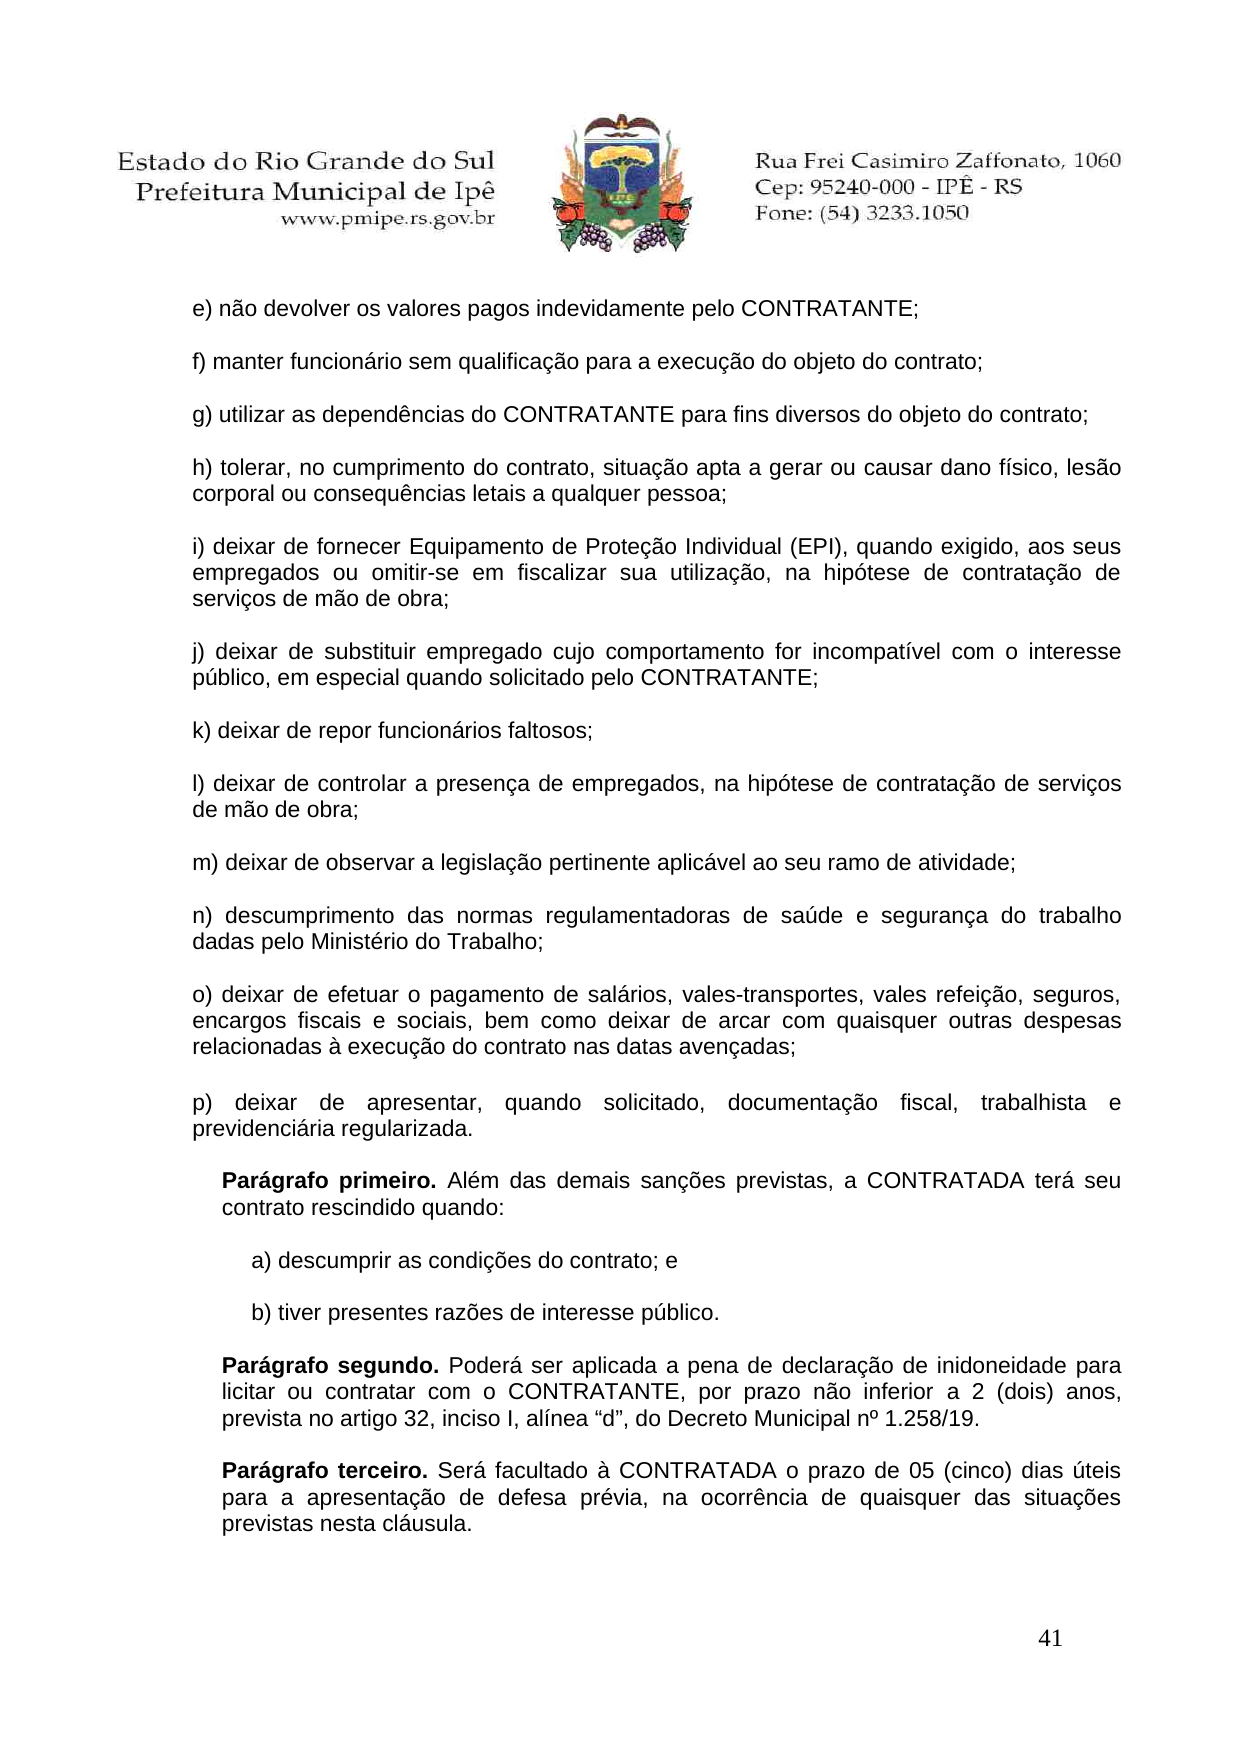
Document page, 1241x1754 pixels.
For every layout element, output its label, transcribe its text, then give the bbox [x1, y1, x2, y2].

text m) deixar de observar a legislação pertinente aplicável ao seu ramo de atividade; [192, 849, 1122, 875]
text b) tiver presentes razões de interesse público. [251, 1299, 1122, 1326]
text i) deixar de fornecer Equipamento de Proteção Individual (EPI), quando exigido, aos seus empregados ou omitir-se em fiscalizar sua utilização, na hipótese de contratação de serviços de mão de obra; [192, 533, 1122, 612]
text l) deixar de controlar a presença de empregados, na hipótese de contratação de serviços de mão de obra; [192, 770, 1122, 822]
text a) descumprir as condições do contrato; e [251, 1247, 1122, 1273]
text g) utilizar as dependências do CONTRATANTE para fins diversos do objeto do contrato; [192, 401, 1122, 427]
text f) manter funcionário sem qualificação para a execução do objeto do contrato; [192, 348, 1122, 374]
text n) descumprimento das normas regulamentadoras de saúde e segurança do trabalho dadas pelo Ministério do Trabalho; [192, 902, 1122, 954]
text k) deixar de repor funcionários faltosos; [192, 717, 1122, 743]
text Parágrafo primeiro. Além das demais sanções previstas, a CONTRATADA terá seu contrato rescindido quando: [222, 1167, 1122, 1220]
text e) não devolver os valores pagos indevidamente pelo CONTRATANTE; [192, 295, 1122, 322]
text Parágrafo segundo. Poderá ser aplicada a pena de declaração de inidoneidade para licitar ou contratar com o CONTRATANTE, por prazo não inferior a 2 (dois) anos, prevista no artigo 32, inciso I, alínea “d”, do Decreto Municipal nº 1.258/19. [222, 1352, 1122, 1431]
picture [103, 102, 1134, 264]
text o) deixar de efetuar o pagamento de salários, vales-transportes, vales refeição, seguros, encargos fiscais e sociais, bem como deixar de arcar com quaisquer outras despesas relacionadas à execução do contrato nas datas avençadas; [192, 981, 1122, 1060]
text j) deixar de substituir empregado cujo comportamento for incompatível com o interesse público, em especial quando solicitado pelo CONTRATANTE; [192, 638, 1122, 691]
text Parágrafo terceiro. Será facultado à CONTRATADA o prazo de 05 (cinco) dias úteis para a apresentação de defesa prévia, na ocorrência de quaisquer das situações previstas nesta cláusula. [222, 1457, 1122, 1536]
text h) tolerar, no cumprimento do contrato, situação apta a gerar ou causar dano físico, lesão corporal ou consequências letais a qualquer pessoa; [192, 453, 1122, 506]
text p) deixar de apresentar, quando solicitado, documentação fiscal, trabalhista e previdenciária regularizada. [192, 1088, 1122, 1141]
